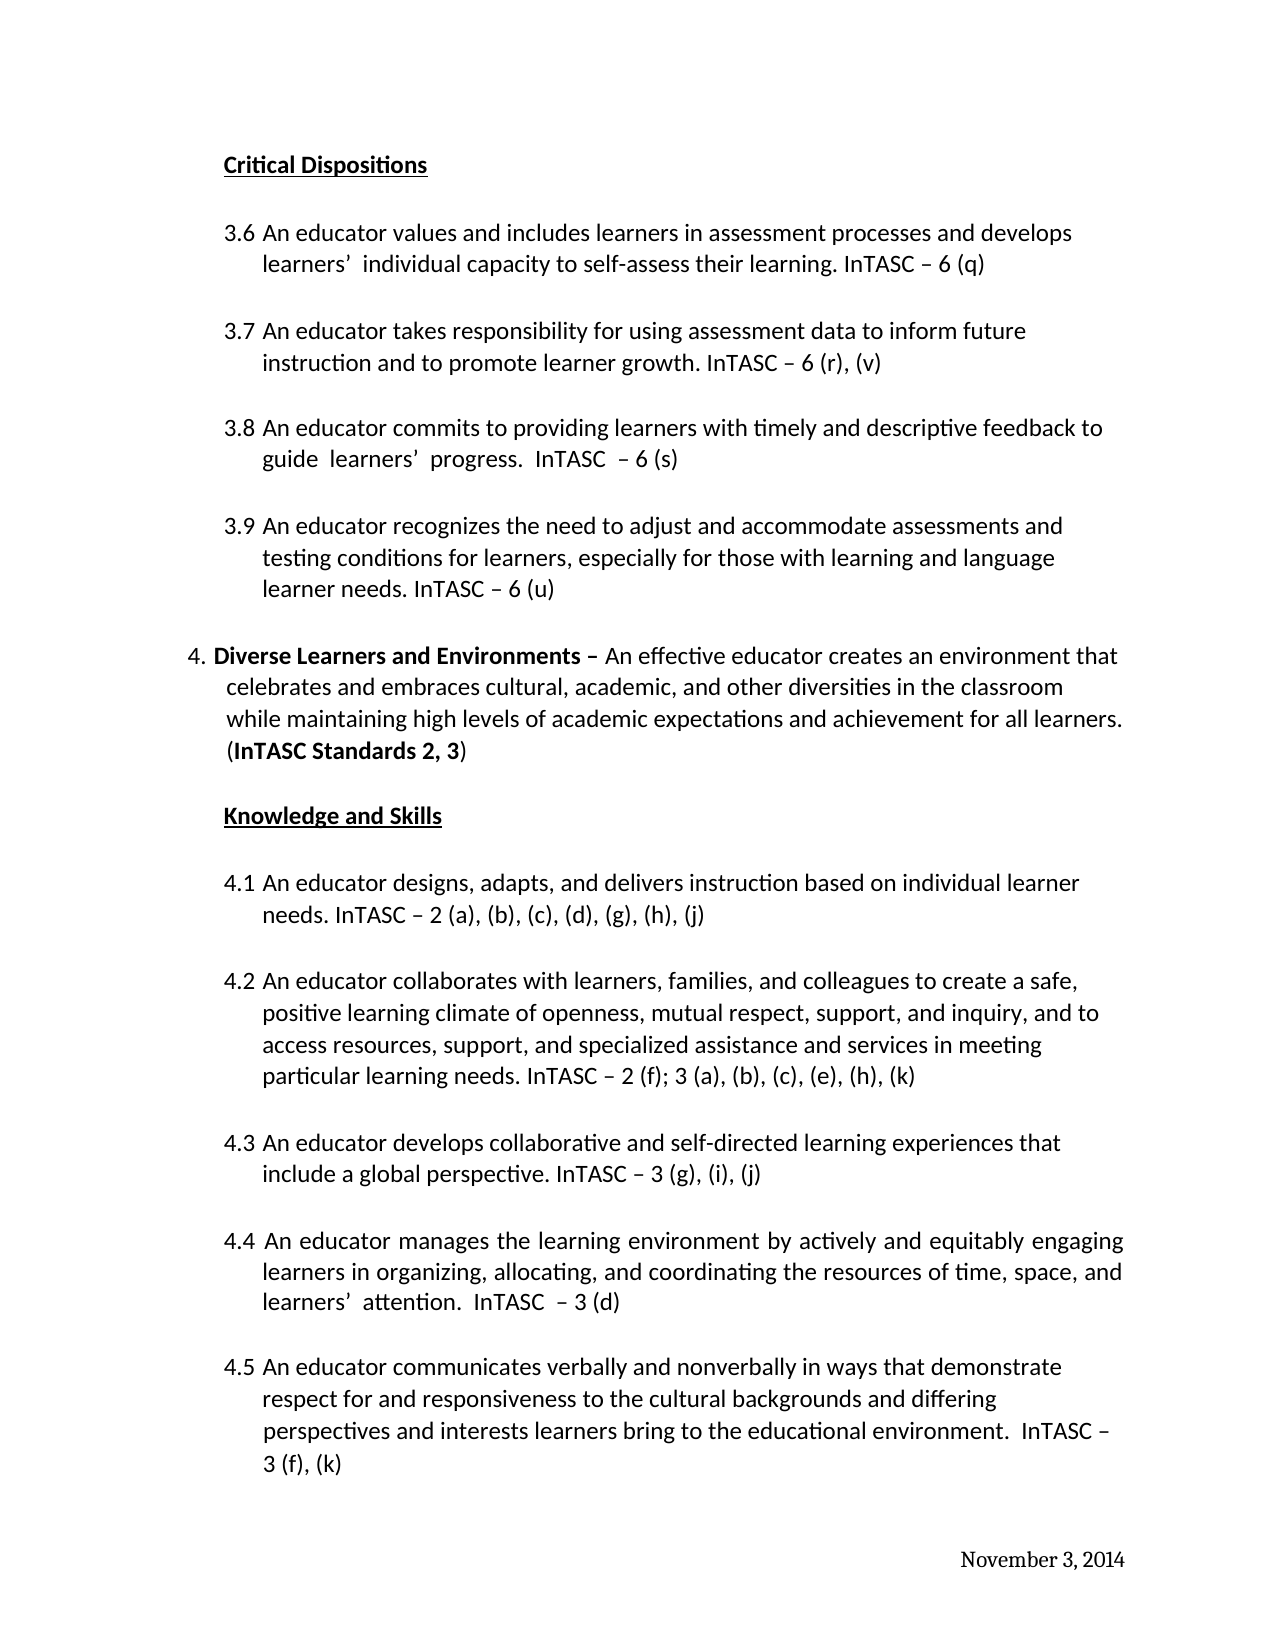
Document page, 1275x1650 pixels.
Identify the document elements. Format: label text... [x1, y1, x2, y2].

text perspectives and interests learners bring to the educational environment. InTASC – [112, 1415, 1111, 1446]
text 3.7 An educator takes responsibility for using assessment data to inform future instruction and to promote learner growth. InTASC – 6 (r), (v) [223, 315, 1124, 377]
text 4.1 An educator designs, adapts, and delivers instruction based on individual learner needs. InTASC – 2 (a), (b), (c), (d), (g), (h), (j) [223, 867, 1124, 929]
text 4.2 An educator collaborates with learners, families, and colleagues to create a safe, positive learning climate of openness, mutual respect, support, and inquiry, and to access resources, support, and specialized assistance and services in meeting particular learning needs. InTASC – 2 (f); 3 (a), (b), (c), (e), (h), (k) [223, 965, 1124, 1091]
text 3.8 An educator commits to providing learners with timely and descriptive feedback to guide learners’ progress. InTASC – 6 (s) [223, 412, 1124, 474]
text 3.6 An educator values and includes learners in assessment processes and develops learners’ individual capacity to self-assess their learning. InTASC – 6 (q) [223, 217, 1124, 279]
text 4.3 An educator develops collaborative and self-directed learning experiences that include a global perspective. InTASC – 3 (g), (i), (j) [223, 1127, 1124, 1189]
text 3 (f), (k) [263, 1448, 1124, 1479]
text 3.9 An educator recognizes the need to adjust and accommodate assessments and testing conditions for learners, especially for those with learning and language learner needs. InTASC – 6 (u) [223, 510, 1124, 604]
text 4.5 An educator communicates verbally and nonverbally in ways that demonstrate respect for and responsiveness to the cultural backgrounds and differing [223, 1351, 1124, 1414]
subtitle Critical Dispositions [223, 150, 1124, 180]
text 4. Diverse Learners and Environments – An effective educator creates an environment that celebrates and embraces cultural, academic, and other diversities in the classroom while maintaining high levels of academic expectations and achievement for all learners. (InTASC Standards 2, 3) [187, 640, 1124, 765]
text 4.4 An educator manages the learning environment by actively and equitably engaging learners in organizing, allocating, and coordinating the resources of time, space, and learners’ attention. InTASC – 3 (d) [223, 1225, 1124, 1317]
subtitle Knowledge and Skills [223, 800, 1124, 831]
